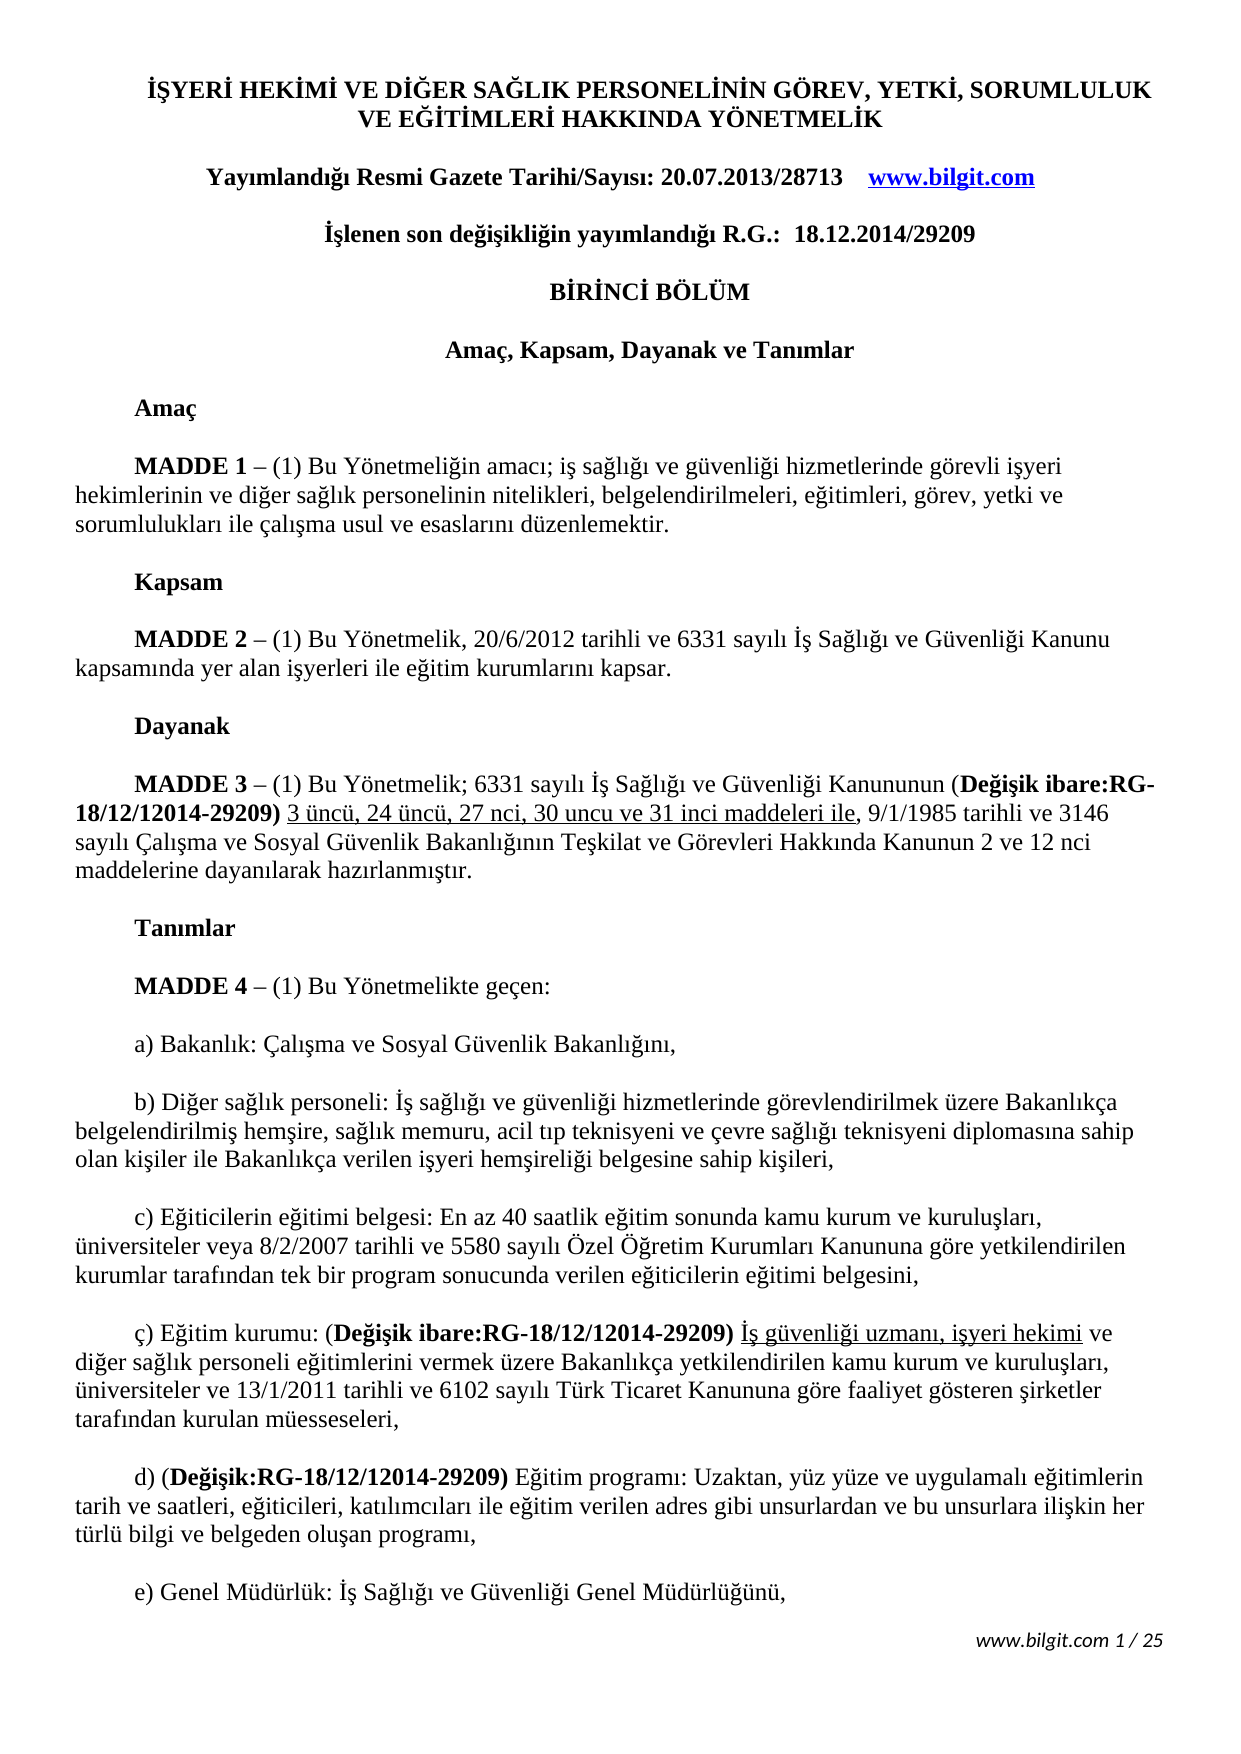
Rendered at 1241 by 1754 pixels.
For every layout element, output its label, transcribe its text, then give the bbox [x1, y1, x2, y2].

text Dayanak [75, 711, 1165, 740]
text a) Bakanlık: Çalışma ve Sosyal Güvenlik Bakanlığını, [75, 1029, 1165, 1058]
text Amaç, Kapsam, Dayanak ve Tanımlar [75, 335, 1165, 364]
text d) (Değişik:RG-18/12/12014-29209) Eğitim programı: Uzaktan, yüz yüze ve uygulamalı eğitimlerin tarih ve saatleri, eğiticileri, katılımcıları ile eğitim verilen adres gibi unsurlardan ve bu unsurlara ilişkin her türlü bilgi ve belgeden oluşan programı, [75, 1462, 1165, 1548]
text BİRİNCİ BÖLÜM [75, 277, 1165, 306]
text İşlenen son değişikliğin yayımlandığı R.G.: 18.12.2014/29209 [75, 219, 1165, 248]
text İŞYERİ HEKİMİ VE DİĞER SAĞLIK PERSONELİNİN GÖREV, YETKİ, SORUMLULUK VE EĞİTİMLERİ HAKKINDA YÖNETMELİK [75, 75, 1165, 132]
text b) Diğer sağlık personeli: İş sağlığı ve güvenliği hizmetlerinde görevlendirilmek üzere Bakanlıkça belgelendirilmiş hemşire, sağlık memuru, acil tıp teknisyeni ve çevre sağlığı teknisyeni diplomasına sahip olan kişiler ile Bakanlıkça verilen işyeri hemşireliği belgesine sahip kişileri, [75, 1087, 1165, 1173]
text c) Eğiticilerin eğitimi belgesi: En az 40 saatlik eğitim sonunda kamu kurum ve kuruluşları, üniversiteler veya 8/2/2007 tarihli ve 5580 sayılı Özel Öğretim Kurumları Kanununa göre yetkilendirilen kurumlar tarafından tek bir program sonucunda verilen eğiticilerin eğitimi belgesini, [75, 1202, 1165, 1289]
text Amaç [75, 393, 1165, 422]
text Tanımlar [75, 913, 1165, 942]
text MADDE 3 – (1) Bu Yönetmelik; 6331 sayılı İş Sağlığı ve Güvenliği Kanununun (Değişik ibare:RG-18/12/12014-29209) 3 üncü, 24 üncü, 27 nci, 30 uncu ve 31 inci maddeleri ile, 9/1/1985 tarihli ve 3146 sayılı Çalışma ve Sosyal Güvenlik Bakanlığının Teşkilat ve Görevleri Hakkında Kanunun 2 ve 12 nci maddelerine dayanılarak hazırlanmıştır. [75, 769, 1165, 884]
text Yayımlandığı Resmi Gazete Tarihi/Sayısı: 20.07.2013/28713 www.bilgit.com [75, 162, 1165, 190]
text ç) Eğitim kurumu: (Değişik ibare:RG-18/12/12014-29209) İş güvenliği uzmanı, işyeri hekimi ve diğer sağlık personeli eğitimlerini vermek üzere Bakanlıkça yetkilendirilen kamu kurum ve kuruluşları, üniversiteler ve 13/1/2011 tarihli ve 6102 sayılı Türk Ticaret Kanununa göre faaliyet gösteren şirketler tarafından kurulan müesseseleri, [75, 1318, 1165, 1433]
text Kapsam [75, 567, 1165, 595]
text MADDE 4 – (1) Bu Yönetmelikte geçen: [75, 971, 1165, 1000]
text e) Genel Müdürlük: İş Sağlığı ve Güvenliği Genel Müdürlüğünü, [75, 1577, 1165, 1606]
text MADDE 1 – (1) Bu Yönetmeliğin amacı; iş sağlığı ve güvenliği hizmetlerinde görevli işyeri hekimlerinin ve diğer sağlık personelinin nitelikleri, belgelendirilmeleri, eğitimleri, görev, yetki ve sorumlulukları ile çalışma usul ve esaslarını düzenlemektir. [75, 451, 1165, 537]
text MADDE 2 – (1) Bu Yönetmelik, 20/6/2012 tarihli ve 6331 sayılı İş Sağlığı ve Güvenliği Kanunu kapsamında yer alan işyerleri ile eğitim kurumlarını kapsar. [75, 624, 1165, 682]
